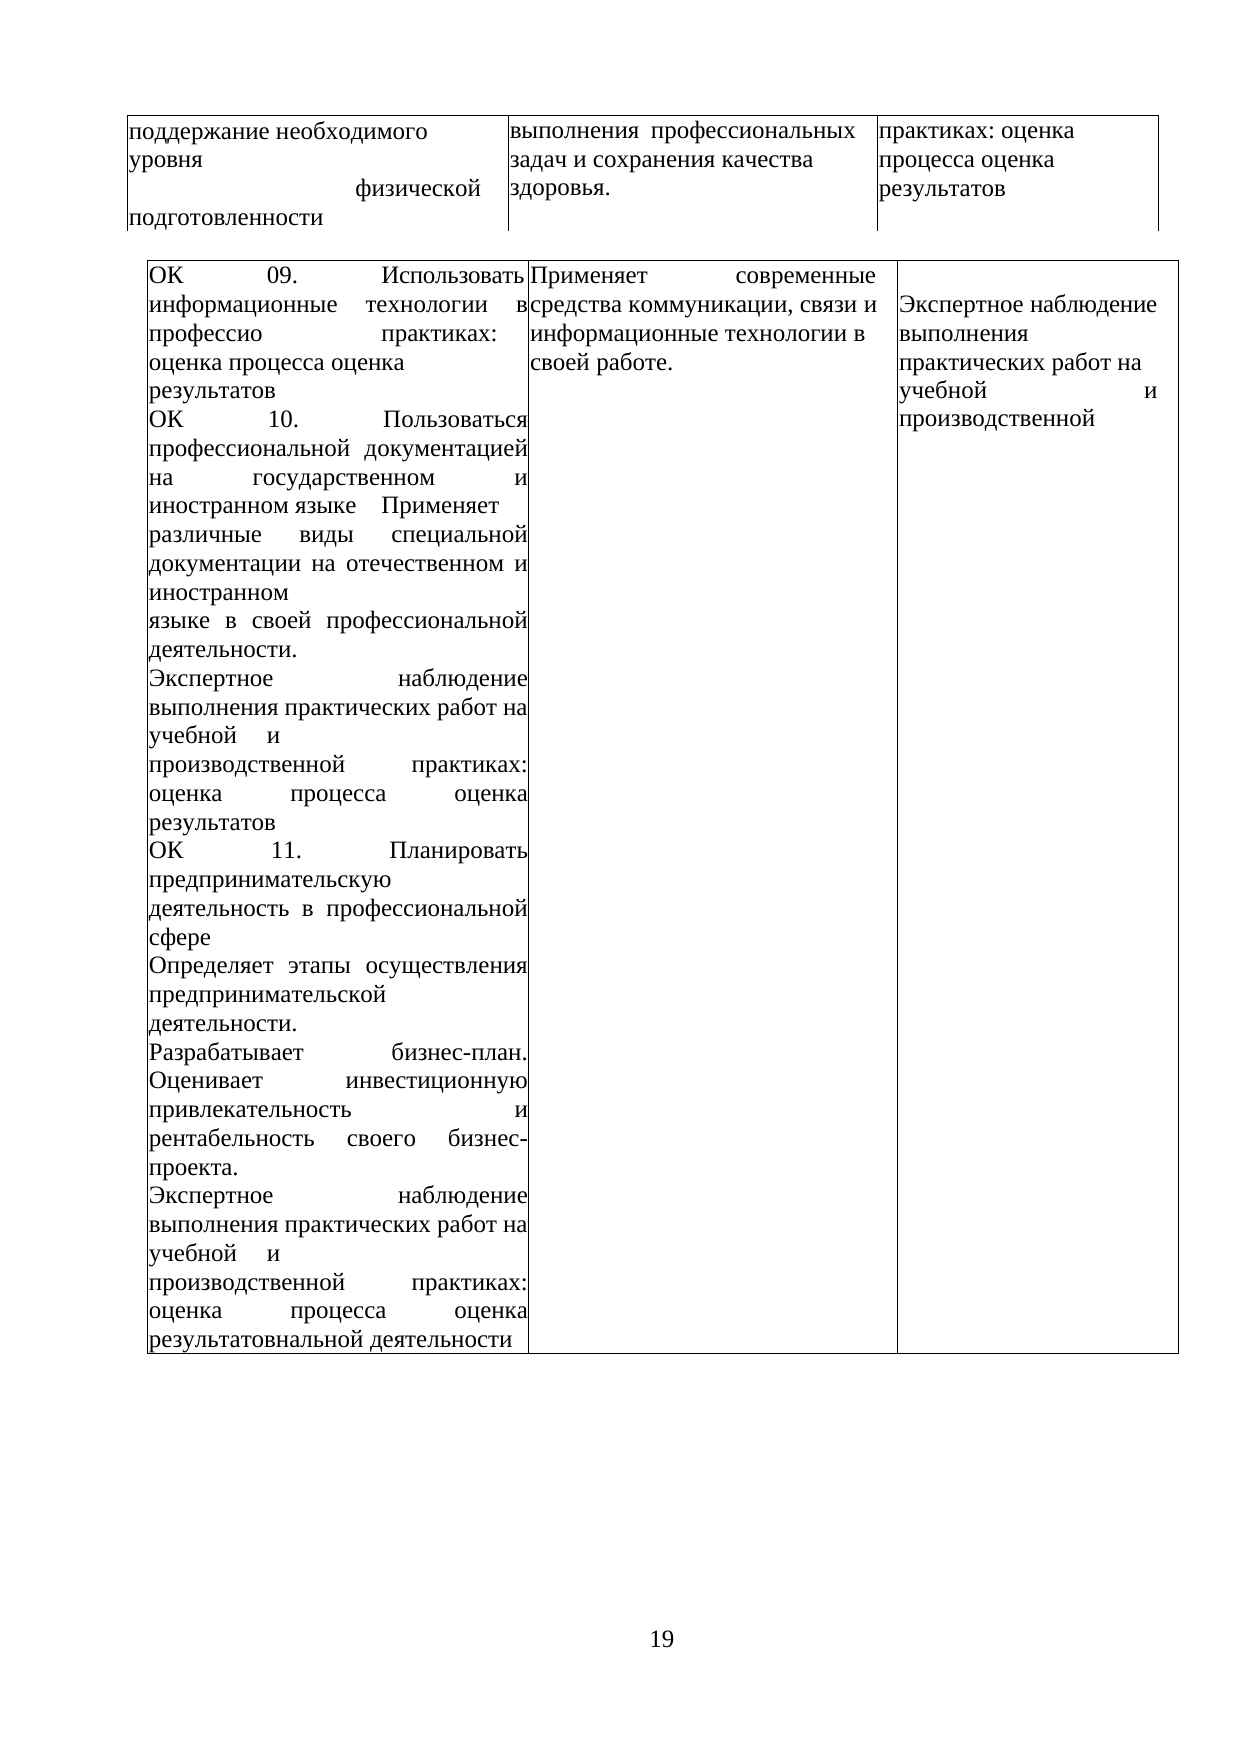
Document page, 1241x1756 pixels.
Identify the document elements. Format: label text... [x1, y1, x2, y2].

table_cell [509, 116, 877, 231]
table_header Применяет современные средства коммуникации, связи и информационные технологии в своей работе. [529, 261, 897, 1353]
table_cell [128, 116, 508, 231]
table_header ОК 09. Использовать информационные технологии в профессио практиках: оценка процесса оценка результатов ОК 10. Пользоваться профессиональной документацией на государственном и иностранном языке Применяет различные виды специальной документации на отечественном и иностранном языке в своей профессиональной деятельности. Экспертное наблюдение выполнения практических работ на учебной и производственной практиках: оценка процесса оценка результатов ОК 11. Планировать предпринимательскую деятельность в профессиональной сфере Определяет этапы осуществления предпринимательской деятельности. Разрабатывает бизнес-план. Оценивает инвестиционную привлекательность и рентабельность своего бизнес- проекта. Экспертное наблюдение выполнения практических работ на учебной и производственной практиках: оценка процесса оценка результатовнальной деятельности [148, 261, 528, 1353]
table_header Экспертное наблюдение выполнения практических работ на учебной и производственной [898, 261, 1178, 1353]
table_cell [878, 116, 1158, 231]
